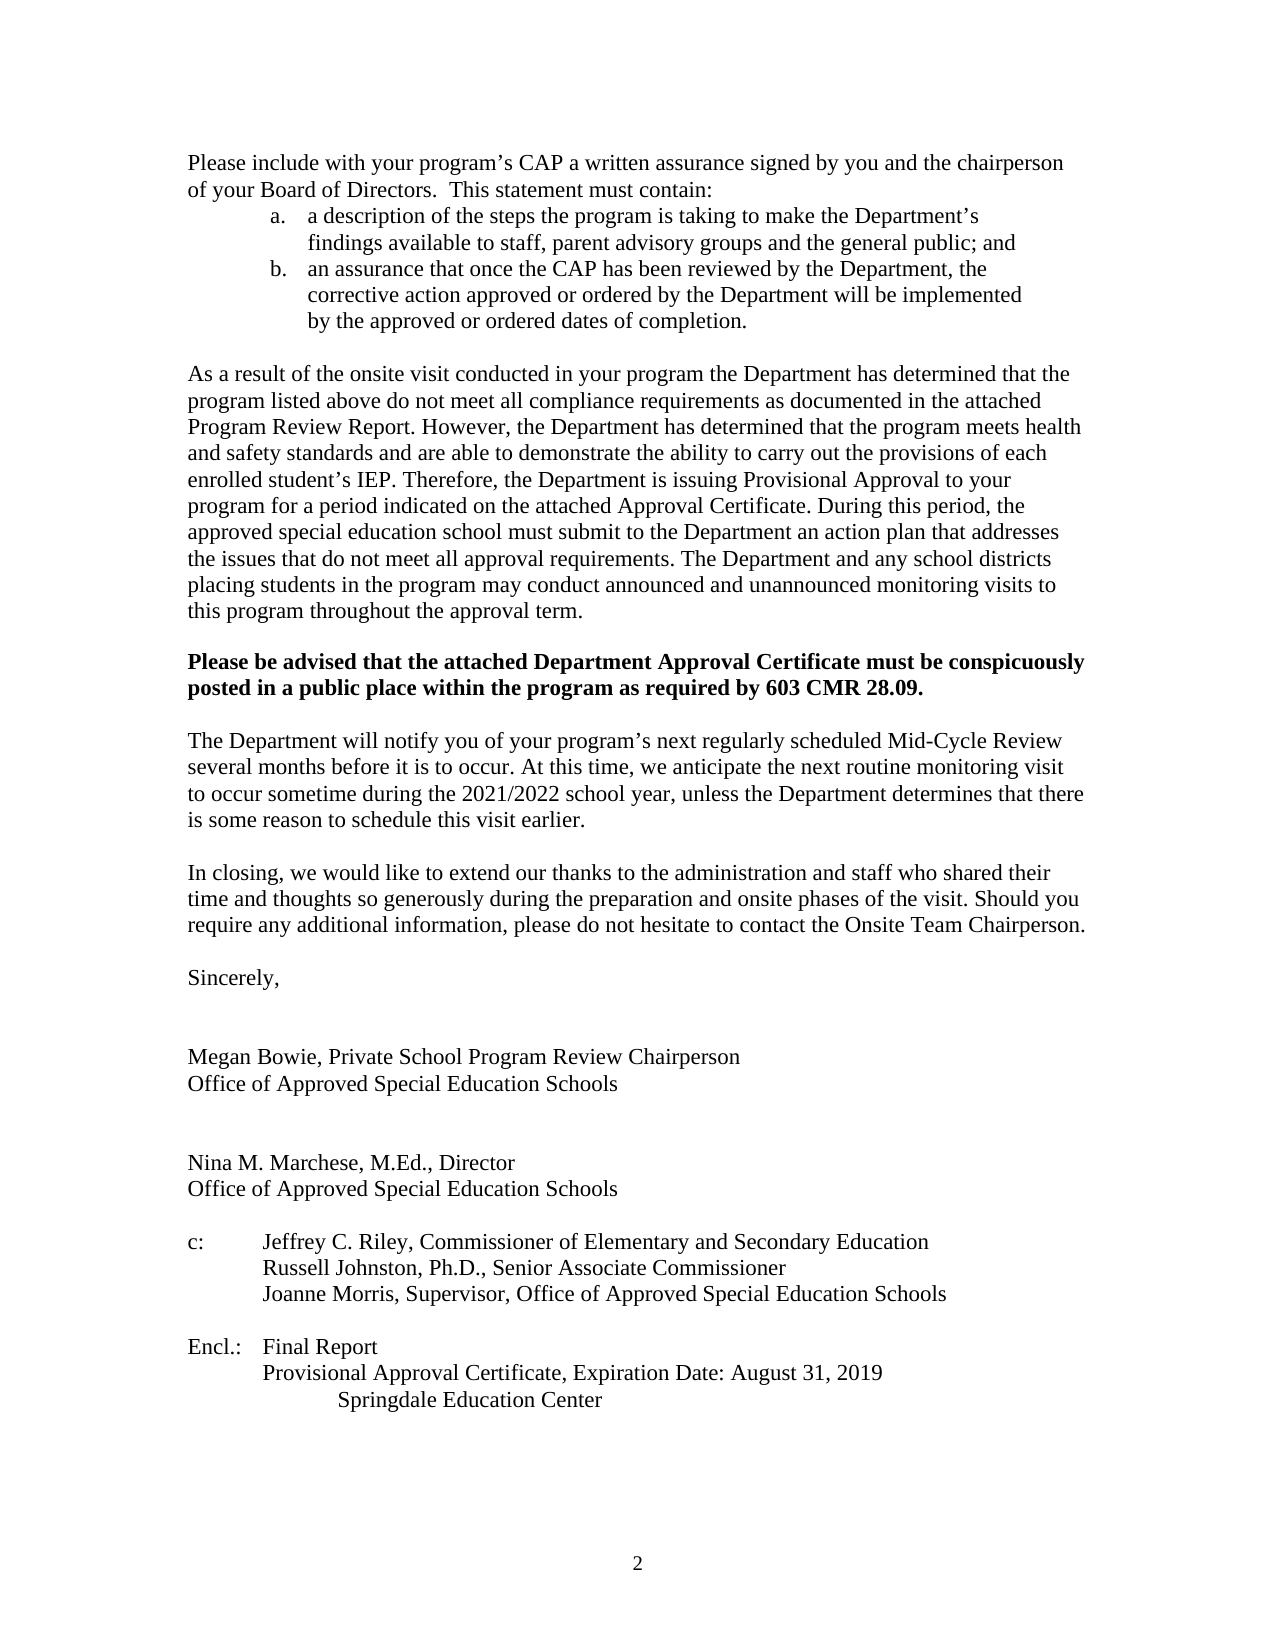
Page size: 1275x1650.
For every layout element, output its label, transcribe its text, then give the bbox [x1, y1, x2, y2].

text Sincerely, [187, 964, 1087, 991]
text Springdale Education Center [262, 1386, 1087, 1412]
text The Department will notify you of your program’s next regularly scheduled Mid-Cycle Review several months before it is to occur. At this time, we anticipate the next routine monitoring visit to occur sometime during the 2021/2022 school year, unless the Department determines that there is some reason to schedule this visit earlier. [187, 727, 1087, 832]
list an assurance that once the CAP has been reviewed by the Department, the corrective action approved or ordered by the Department will be implemented by the approved or ordered dates of completion. [270, 255, 1042, 334]
text Provisional Approval Certificate, Expiration Date: August 31, 2019 [262, 1359, 1087, 1386]
text Office of Approved Special Education Schools [187, 1069, 1087, 1096]
text c: Jeffrey C. Riley, Commissioner of Elementary and Secondary Education [187, 1228, 1087, 1254]
text Encl.: Final Report [187, 1333, 1087, 1359]
text Russell Johnston, Ph.D., Senior Associate Commissioner [187, 1254, 1087, 1280]
text Megan Bowie, Private School Program Review Chairperson [187, 1043, 1087, 1069]
list a description of the steps the program is taking to make the Department’s findings available to staff, parent advisory groups and the general public; and [270, 202, 1042, 255]
text Nina M. Marchese, M.Ed., Director [187, 1149, 1087, 1175]
text Joanne Morris, Supervisor, Office of Approved Special Education Schools [187, 1280, 1087, 1307]
text As a result of the onsite visit conducted in your program the Department has determined that the program listed above do not meet all compliance requirements as documented in the attached Program Review Report. However, the Department has determined that the program meets health and safety standards and are able to demonstrate the ability to carry out the provisions of each enrolled student’s IEP. Therefore, the Department is issuing Provisional Approval to your program for a period indicated on the attached Approval Certificate. During this period, the approved special education school must submit to the Department an action plan that addresses the issues that do not meet all approval requirements. The Department and any school districts placing students in the program may conduct announced and unannounced monitoring visits to this program throughout the approval term. [187, 334, 1087, 648]
text Office of Approved Special Education Schools [187, 1175, 1087, 1201]
text Please be advised that the attached Department Approval Certificate must be conspicuously posted in a public place within the program as required by 603 CMR 28.09. [187, 648, 1087, 701]
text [187, 123, 1087, 202]
text In closing, we would like to extend our thanks to the administration and staff who shared their time and thoughts so generously during the preparation and onsite phases of the visit. Should you require any additional information, please do not hesitate to contact the Onsite Team Chairperson. [187, 859, 1087, 938]
